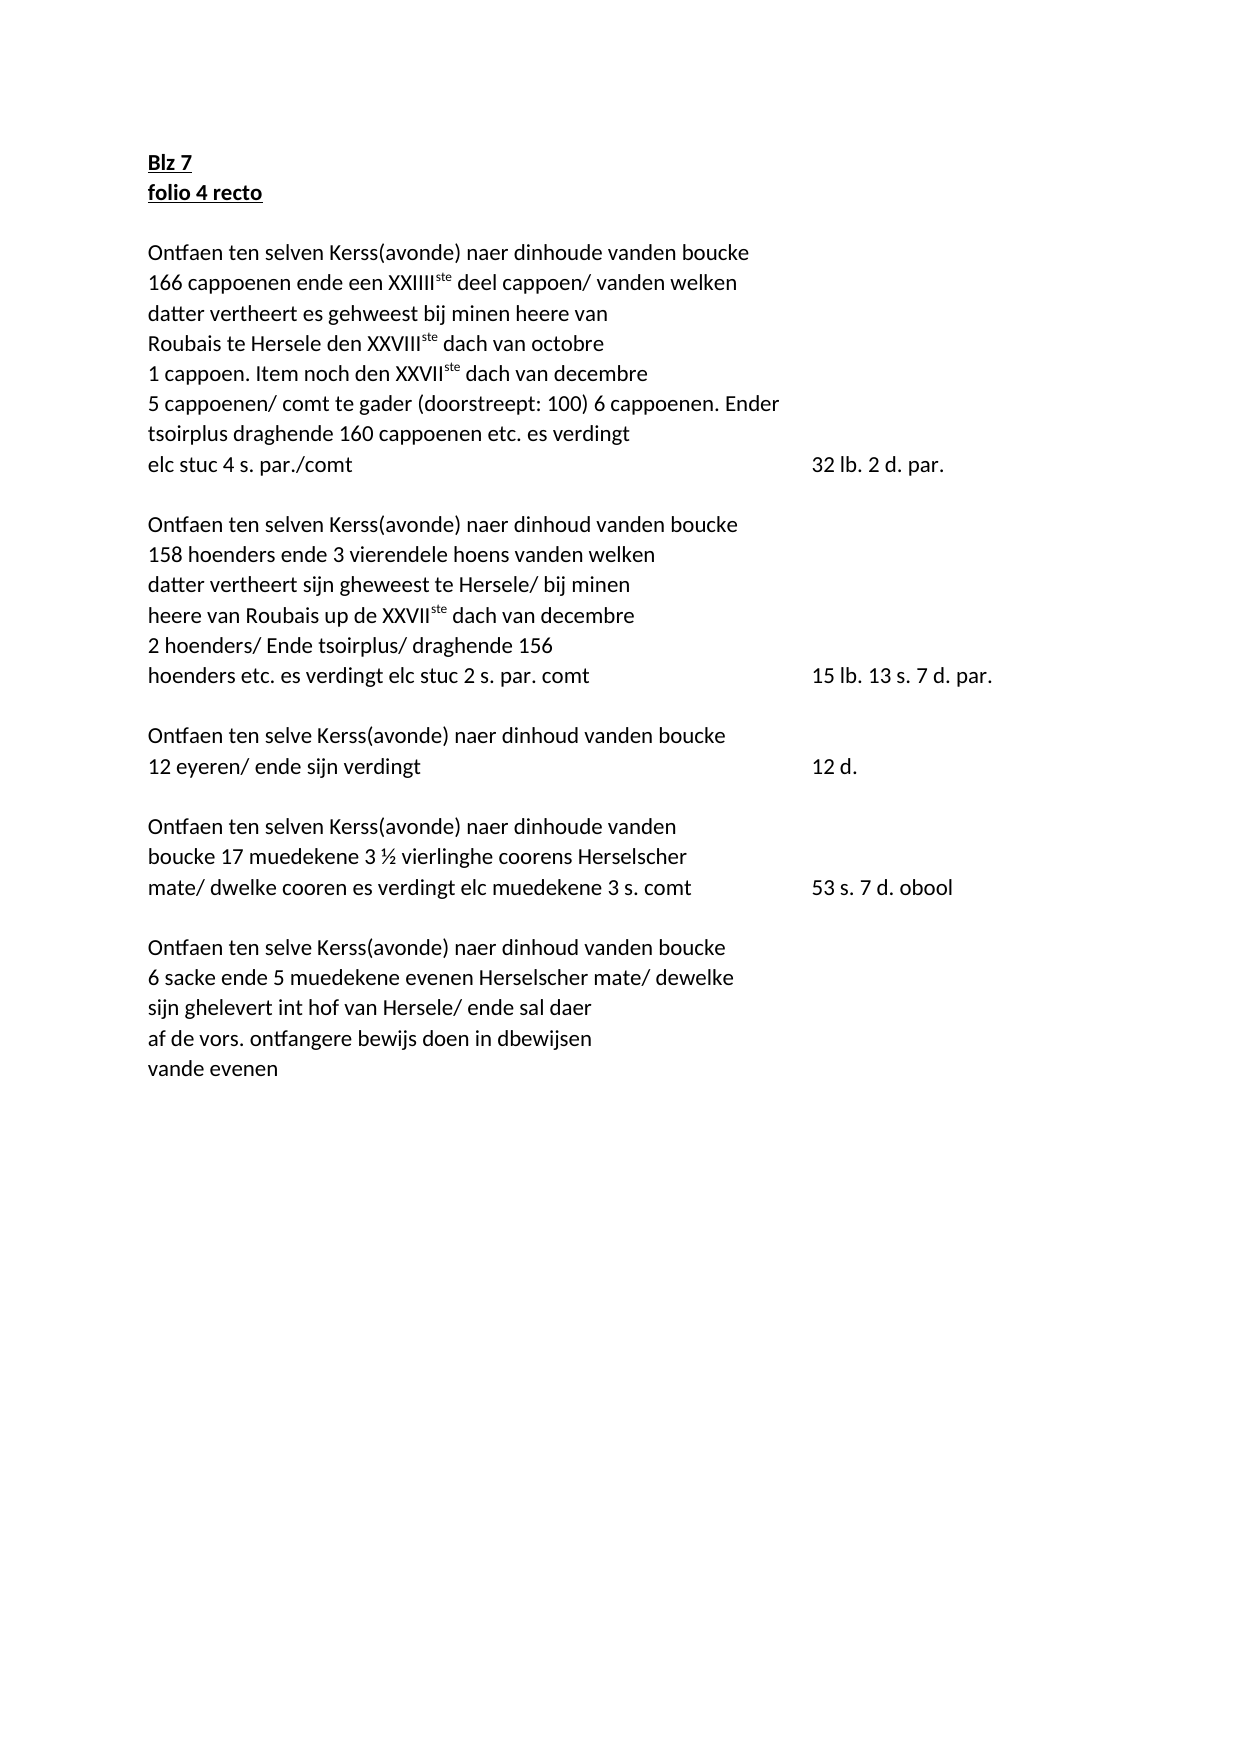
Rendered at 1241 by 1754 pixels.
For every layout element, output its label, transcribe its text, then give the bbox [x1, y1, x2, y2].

text Roubais te Hersele den XXVIIIste dach van octobre [148, 329, 1093, 357]
text 166 cappoenen ende een XXIIIIste deel cappoen/ vanden welken [148, 268, 1093, 296]
text sijn ghelevert int hof van Hersele/ ende sal daer [148, 993, 1093, 1021]
text 1 cappoen. Item noch den XXVIIste dach van decembre [148, 359, 1093, 387]
text Ontfaen ten selven Kerss(avonde) naer dinhoude vanden boucke [148, 238, 1093, 266]
text Blz 7 [148, 148, 1093, 176]
text hoenders etc. es verdingt elc stuc 2 s. par. comt 15 lb. 13 s. 7 d. par. [148, 661, 1093, 689]
text elc stuc 4 s. par./comt 32 lb. 2 d. par. [148, 450, 1093, 478]
text 5 cappoenen/ comt te gader (doorstreept: 100) 6 cappoenen. Ender [148, 389, 1093, 417]
text tsoirplus draghende 160 cappoenen etc. es verdingt [148, 419, 1093, 447]
text af de vors. ontfangere bewijs doen in dbewijsen [148, 1024, 1093, 1052]
text 12 eyeren/ ende sijn verdingt 12 d. [148, 752, 1093, 780]
text vande evenen [148, 1054, 1093, 1082]
text Ontfaen ten selve Kerss(avonde) naer dinhoud vanden boucke [148, 933, 1093, 961]
text heere van Roubais up de XXVIIste dach van decembre [148, 601, 1093, 629]
text 6 sacke ende 5 muedekene evenen Herselscher mate/ dewelke [148, 963, 1093, 991]
text Ontfaen ten selven Kerss(avonde) naer dinhoude vanden [148, 812, 1093, 840]
text Ontfaen ten selve Kerss(avonde) naer dinhoud vanden boucke [148, 722, 1093, 749]
text folio 4 recto [148, 178, 1093, 206]
text 2 hoenders/ Ende tsoirplus/ draghende 156 [148, 631, 1093, 659]
text Ontfaen ten selven Kerss(avonde) naer dinhoud vanden boucke [148, 510, 1093, 538]
text 158 hoenders ende 3 vierendele hoens vanden welken [148, 540, 1093, 568]
text mate/ dwelke cooren es verdingt elc muedekene 3 s. comt 53 s. 7 d. obool [148, 873, 1093, 901]
text datter vertheert sijn gheweest te Hersele/ bij minen [148, 571, 1093, 598]
text boucke 17 muedekene 3 ½ vierlinghe coorens Herselscher [148, 842, 1093, 870]
text datter vertheert es gehweest bij minen heere van [148, 299, 1093, 327]
